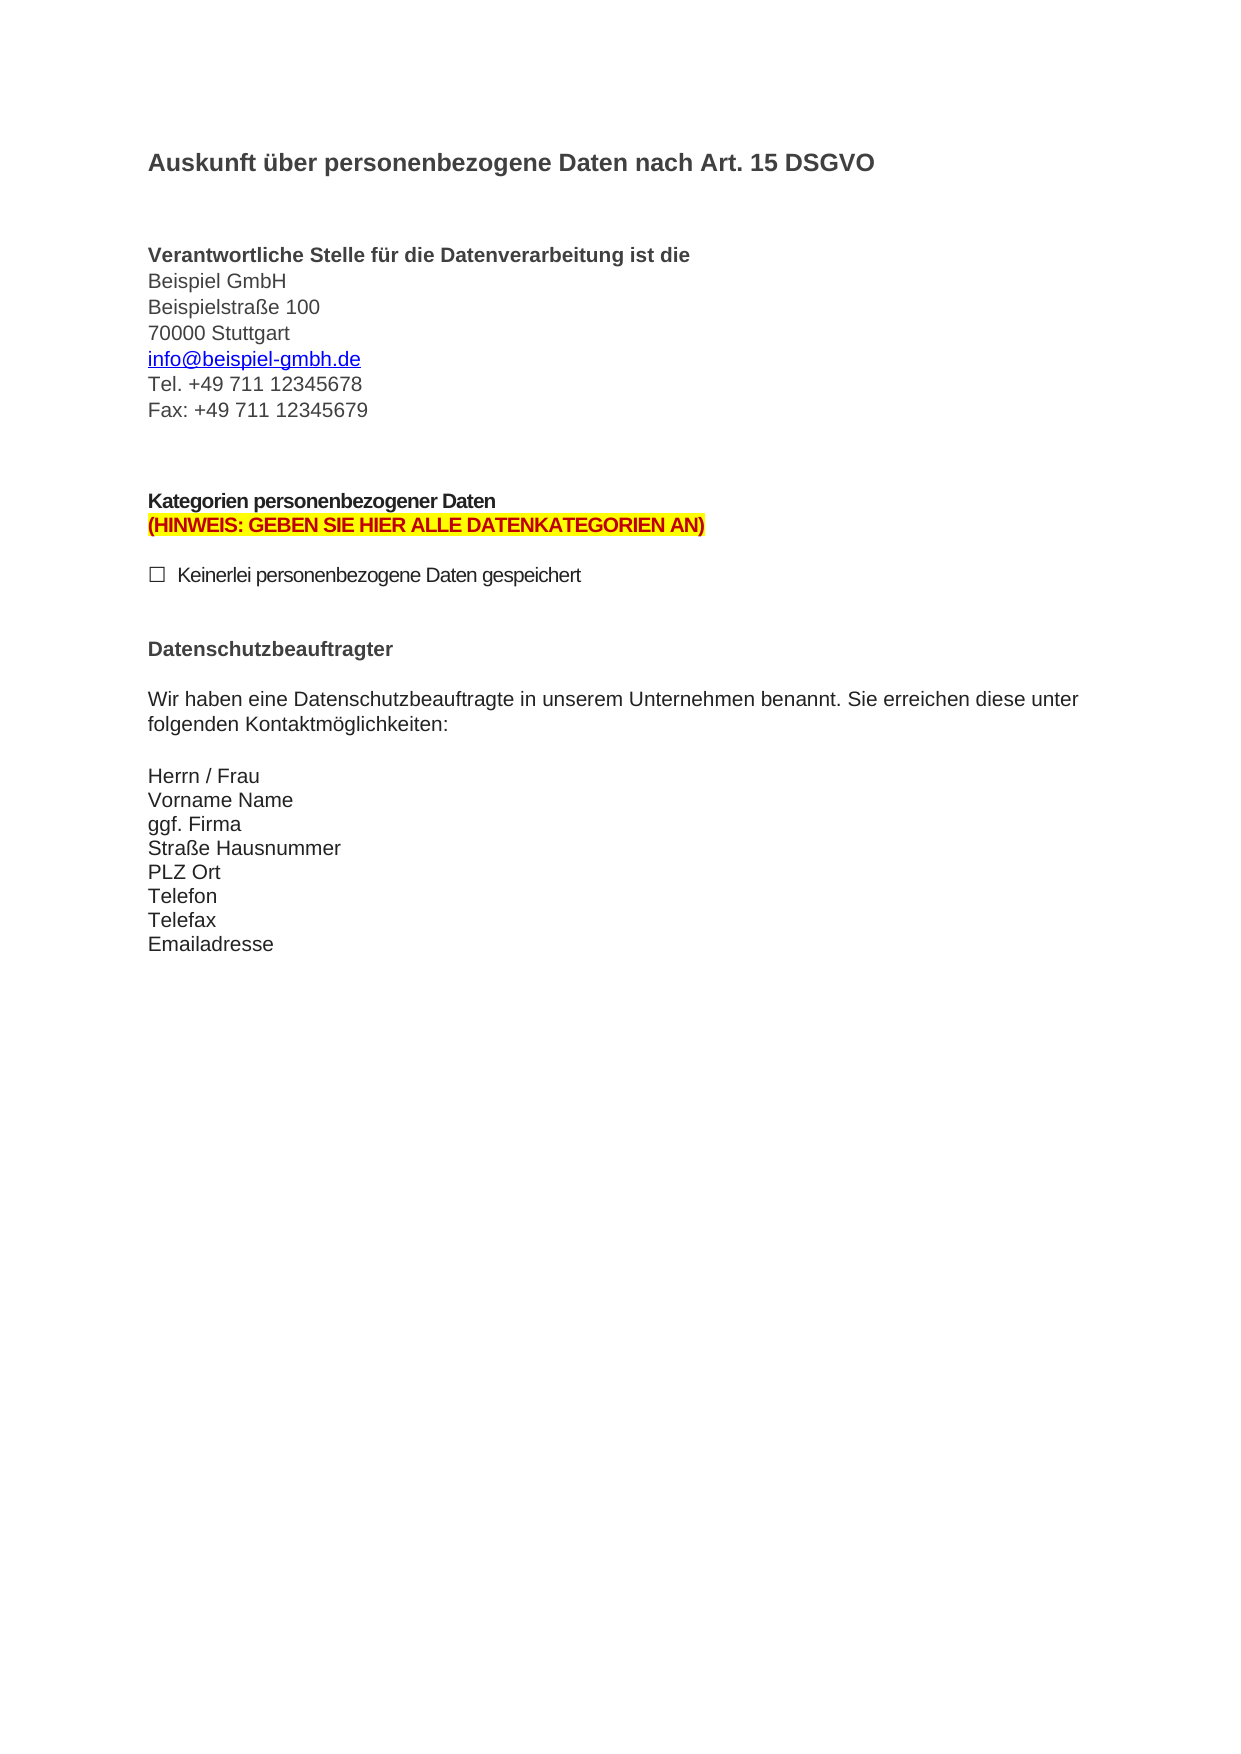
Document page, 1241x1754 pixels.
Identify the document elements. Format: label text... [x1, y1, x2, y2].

list Kategorien personenbezogener Daten (HINWEIS: GEBEN SIE HIER ALLE DATENKATEGORIEN AN) Keinerlei personenbezogene Daten gespeichert Datenschutzbeauftragter [148, 488, 1093, 661]
text Auskunft über personenbezogene Daten nach Art. 15 DSGVO [148, 148, 1093, 176]
text Herrn / Frau Vorname Name ggf. Firma Straße Hausnummer PLZ Ort Telefon Telefax Emailadresse [148, 764, 1093, 956]
text Verantwortliche Stelle für die Datenverarbeitung ist die Beispiel GmbH Beispielstraße 100 70000 Stuttgart info@beispiel-gmbh.de Tel. +49 711 12345678 Fax: +49 711 12345679 [148, 243, 1093, 422]
text Wir haben eine Datenschutzbeauftragte in unserem Unternehmen benannt. Sie erreichen diese unter folgenden Kontaktmöglichkeiten: [148, 661, 1093, 762]
